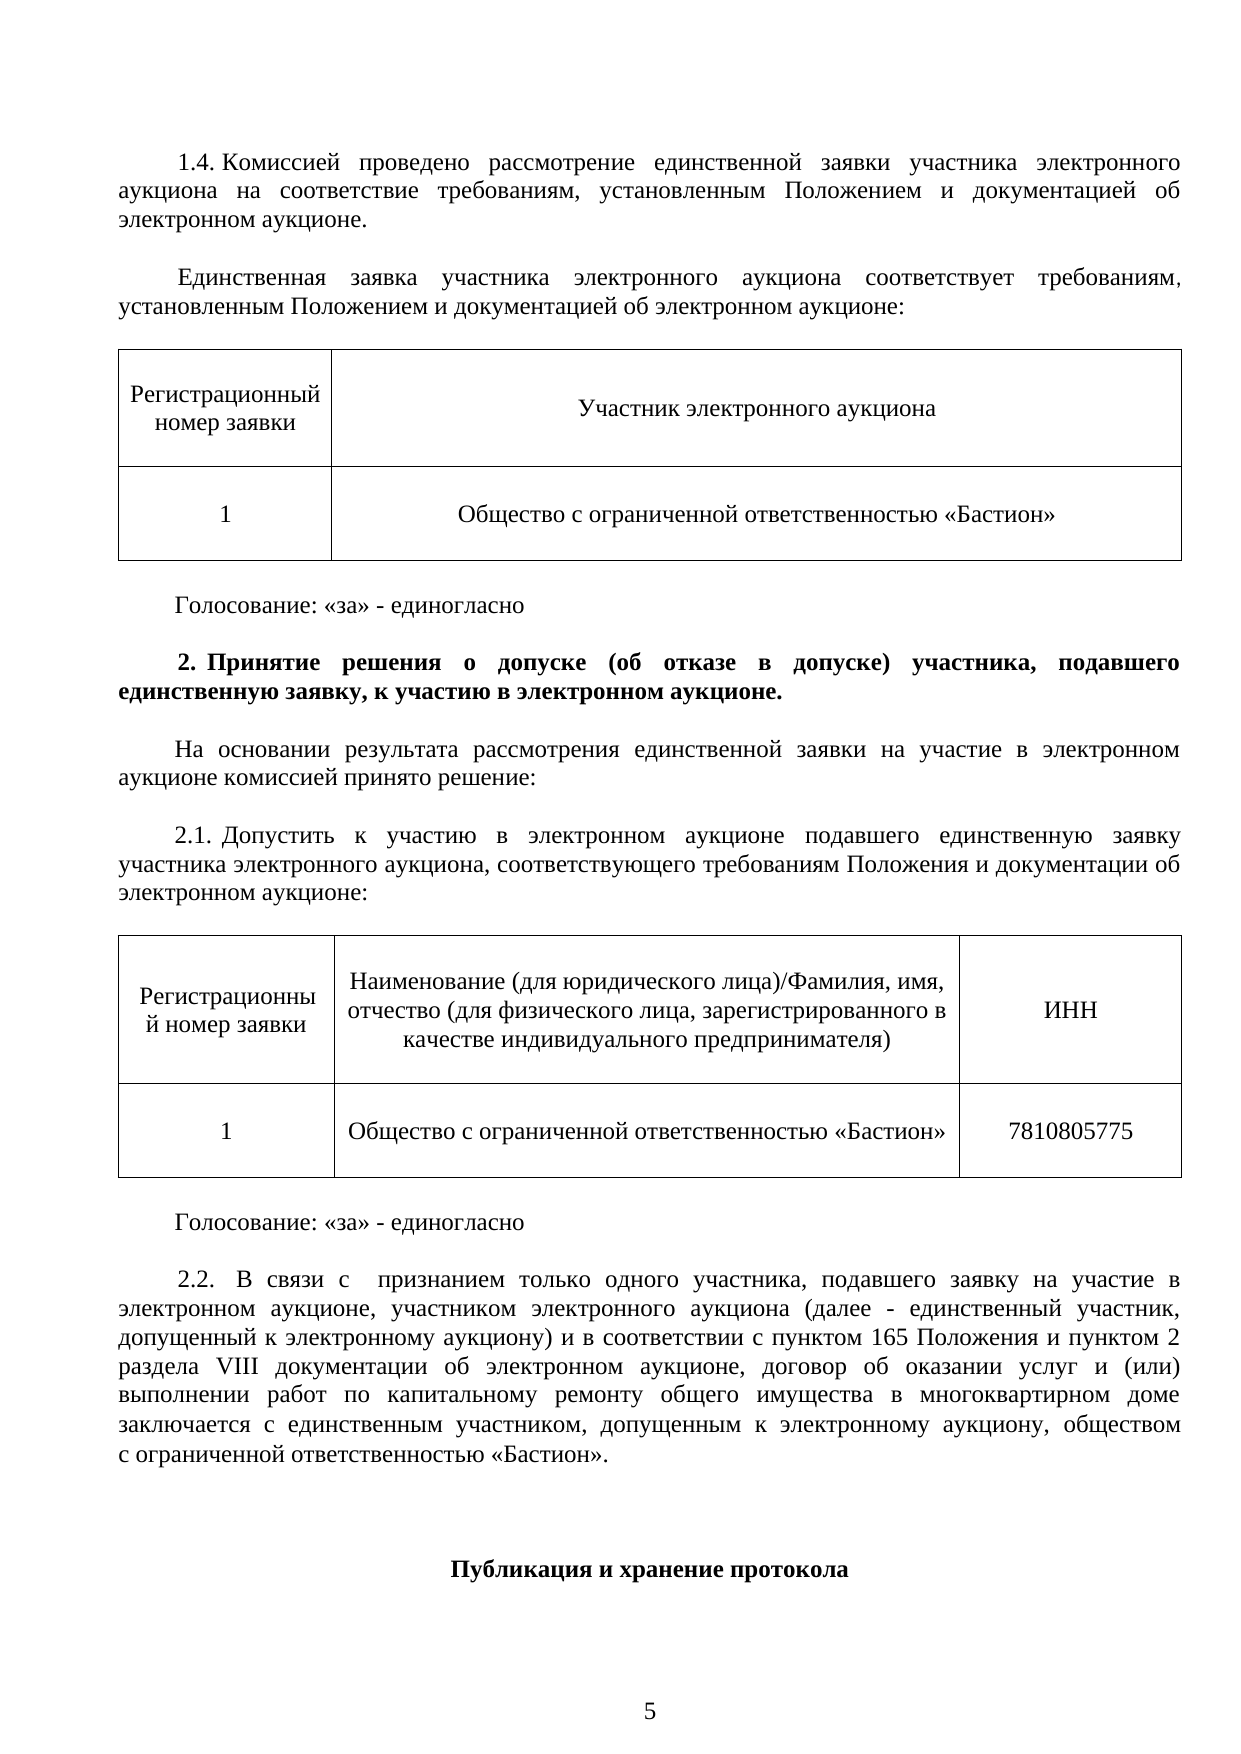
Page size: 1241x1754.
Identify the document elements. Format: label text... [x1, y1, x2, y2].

list В связи с признанием только одного участника, подавшего заявку на участие в электронном аукционе, участником электронного аукциона (далее - единственный участник, допущенный к электронному аукциону) и в соответствии с пунктом 165 Положения и пунктом 2 раздела VIII документации об электронном аукционе, договор об оказании услуг и (или) выполнении работ по капитальному ремонту общего имущества в многоквартирном доме заключается с единственным участником, допущенным к электронному аукциону, обществом с ограниченной ответственностью «Бастион». [118, 1264, 1181, 1467]
list Допустить к участию в электронном аукционе подавшего единственную заявку участника электронного аукциона, соответствующего требованиям Положения и документации об электронном аукционе: [118, 820, 1181, 906]
text Голосование: «за» - единогласно [118, 1207, 1181, 1236]
table_header Регистрационный номер заявки [119, 350, 331, 466]
table_cell Общество с ограниченной ответственностью «Бастион» [332, 467, 1181, 560]
table_header ИНН [960, 936, 1181, 1083]
list Принятие решения о допуске (об отказе в допуске) участника, подавшего единственную заявку, к участию в электронном аукционе. [118, 647, 1181, 705]
table_header Участник электронного аукциона [332, 350, 1181, 466]
table_cell 7810805775 [960, 1084, 1181, 1177]
text Публикация и хранение протокола [118, 1554, 1181, 1582]
table_header Наименование (для юридического лица)/Фамилия, имя, отчество (для физического лица, зарегистрированного в качестве индивидуального предпринимателя) [335, 936, 959, 1083]
text Единственная заявка участника электронного аукциона соответствует требованиям, установленным Положением и документацией об электронном аукционе: [118, 262, 1181, 320]
text Голосование: «за» - единогласно [118, 590, 1181, 619]
list Комиссией проведено рассмотрение единственной заявки участника электронного аукциона на соответствие требованиям, установленным Положением и документацией об электронном аукционе. [118, 147, 1181, 233]
table_cell 1 [119, 1084, 334, 1177]
table_cell Общество с ограниченной ответственностью «Бастион» [335, 1084, 959, 1177]
text На основании результата рассмотрения единственной заявки на участие в электронном аукционе комиссией принято решение: [118, 734, 1181, 791]
table_header Регистрационный номер заявки [119, 936, 334, 1083]
table_cell 1 [119, 467, 331, 560]
